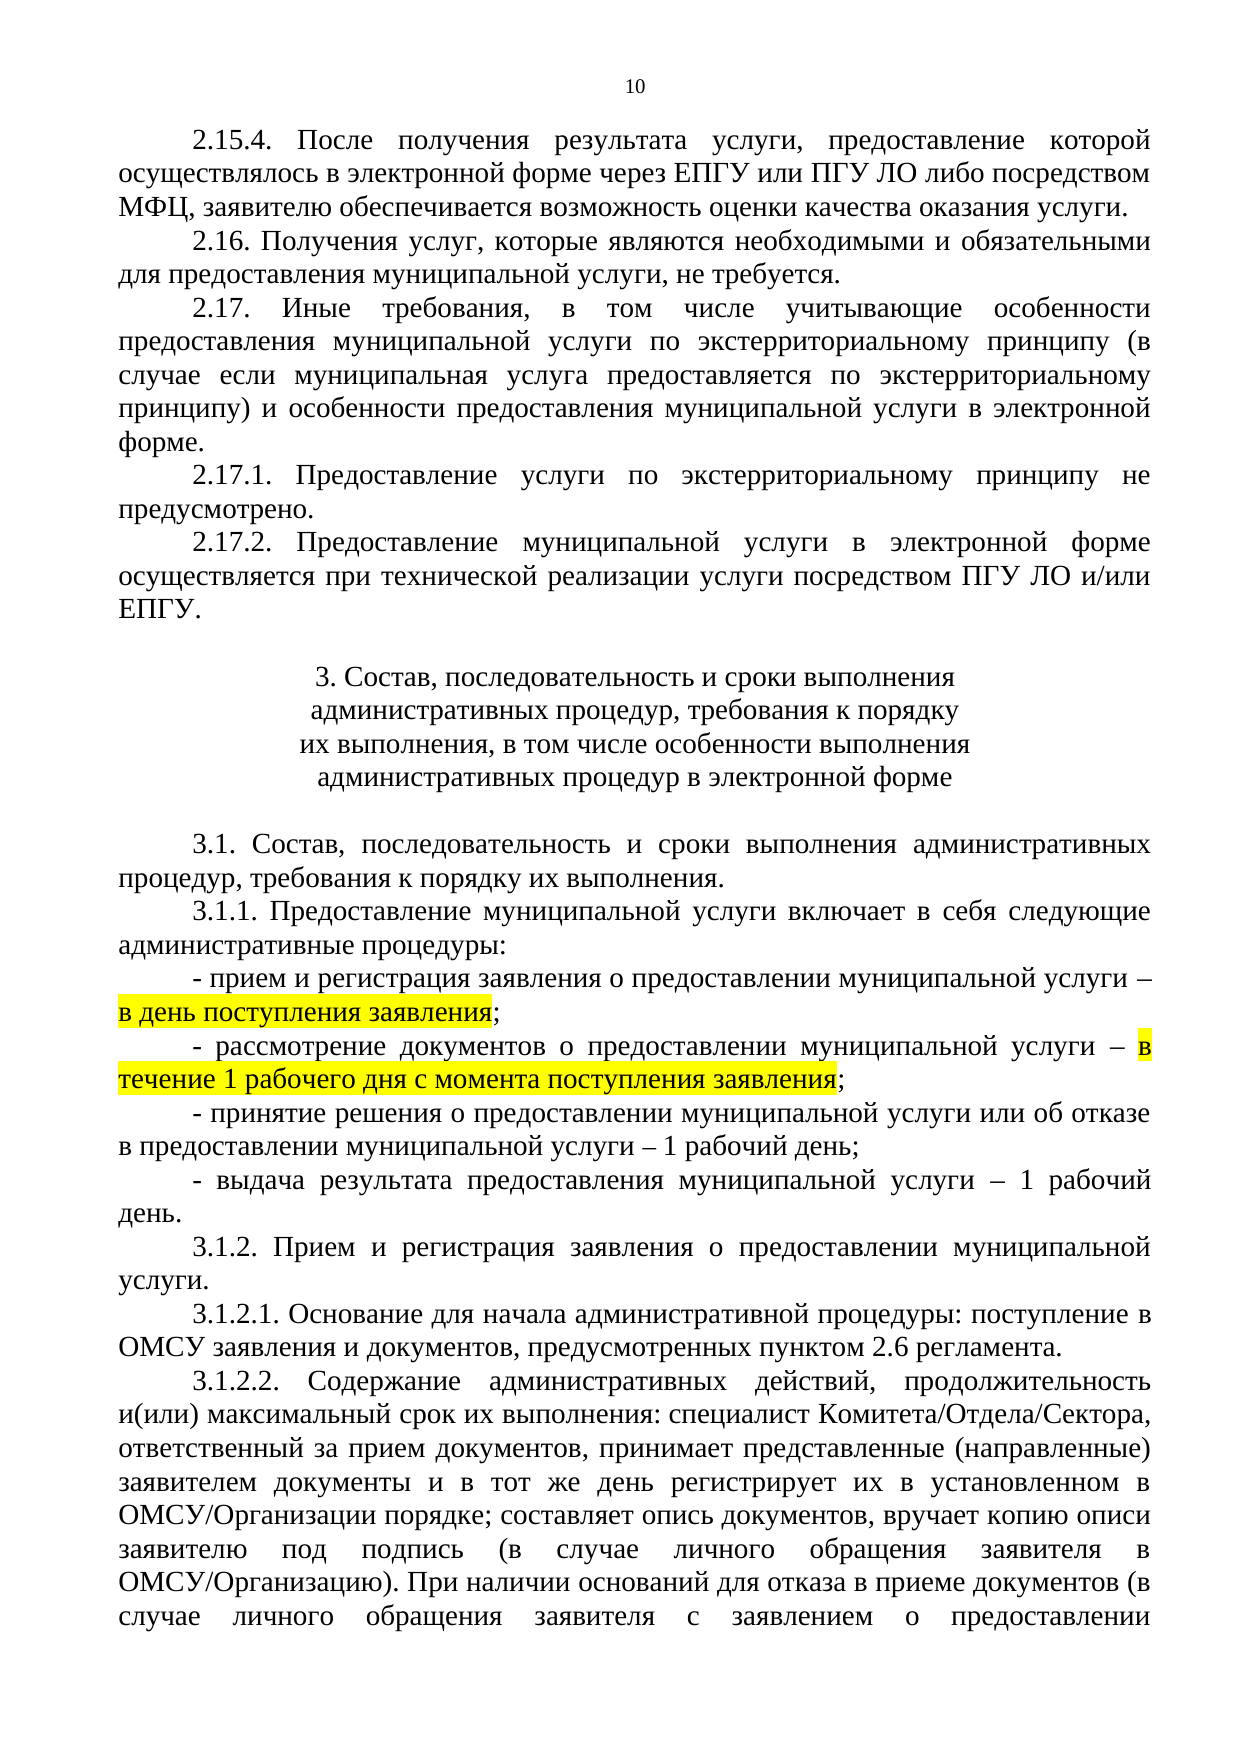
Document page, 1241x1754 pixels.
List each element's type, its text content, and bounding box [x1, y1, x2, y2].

text их выполнения, в том числе особенности выполнения [118, 726, 1152, 759]
text 3. Состав, последовательность и сроки выполнения [118, 659, 1152, 692]
text - прием и регистрация заявления о предоставлении муниципальной услуги – в день поступления заявления; [118, 961, 1152, 1028]
text 2.16. Получения услуг, которые являются необходимыми и обязательными для предоставления муниципальной услуги, не требуется. [118, 223, 1152, 290]
text административных процедур в электронной форме [118, 759, 1152, 793]
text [118, 1363, 1152, 1631]
text 2.17. Иные требования, в том числе учитывающие особенности предоставления муниципальной услуги по экстерриториальному принципу (в случае если муниципальная услуга предоставляется по экстерриториальному принципу) и особенности предоставления муниципальной услуги в электронной форме. [118, 290, 1152, 457]
text административных процедур, требования к порядку [118, 692, 1152, 726]
text 3.1. Состав, последовательность и сроки выполнения административных процедур, требования к порядку их выполнения. [118, 826, 1152, 893]
text 3.1.1. Предоставление муниципальной услуги включает в себя следующие административные процедуры: [118, 893, 1152, 961]
text - выдача результата предоставления муниципальной услуги – 1 рабочий день. [118, 1162, 1152, 1229]
text 2.17.2. Предоставление муниципальной услуги в электронной форме осуществляется при технической реализации услуги посредством ПГУ ЛО и/или ЕПГУ. [118, 524, 1152, 625]
text - рассмотрение документов о предоставлении муниципальной услуги – в течение 1 рабочего дня с момента поступления заявления; [118, 1028, 1152, 1095]
text 2.17.1. Предоставление услуги по экстерриториальному принципу не предусмотрено. [118, 457, 1152, 524]
text - принятие решения о предоставлении муниципальной услуги или об отказе в предоставлении муниципальной услуги – 1 рабочий день; [118, 1095, 1152, 1162]
text 3.1.2. Прием и регистрация заявления о предоставлении муниципальной услуги. [118, 1229, 1152, 1296]
text 3.1.2.1. Основание для начала административной процедуры: поступление в ОМСУ заявления и документов, предусмотренных пунктом 2.6 регламента. [118, 1296, 1152, 1363]
text 2.15.4. После получения результата услуги, предоставление которой осуществлялось в электронной форме через ЕПГУ или ПГУ ЛО либо посредством МФЦ, заявителю обеспечивается возможность оценки качества оказания услуги. [118, 122, 1152, 223]
